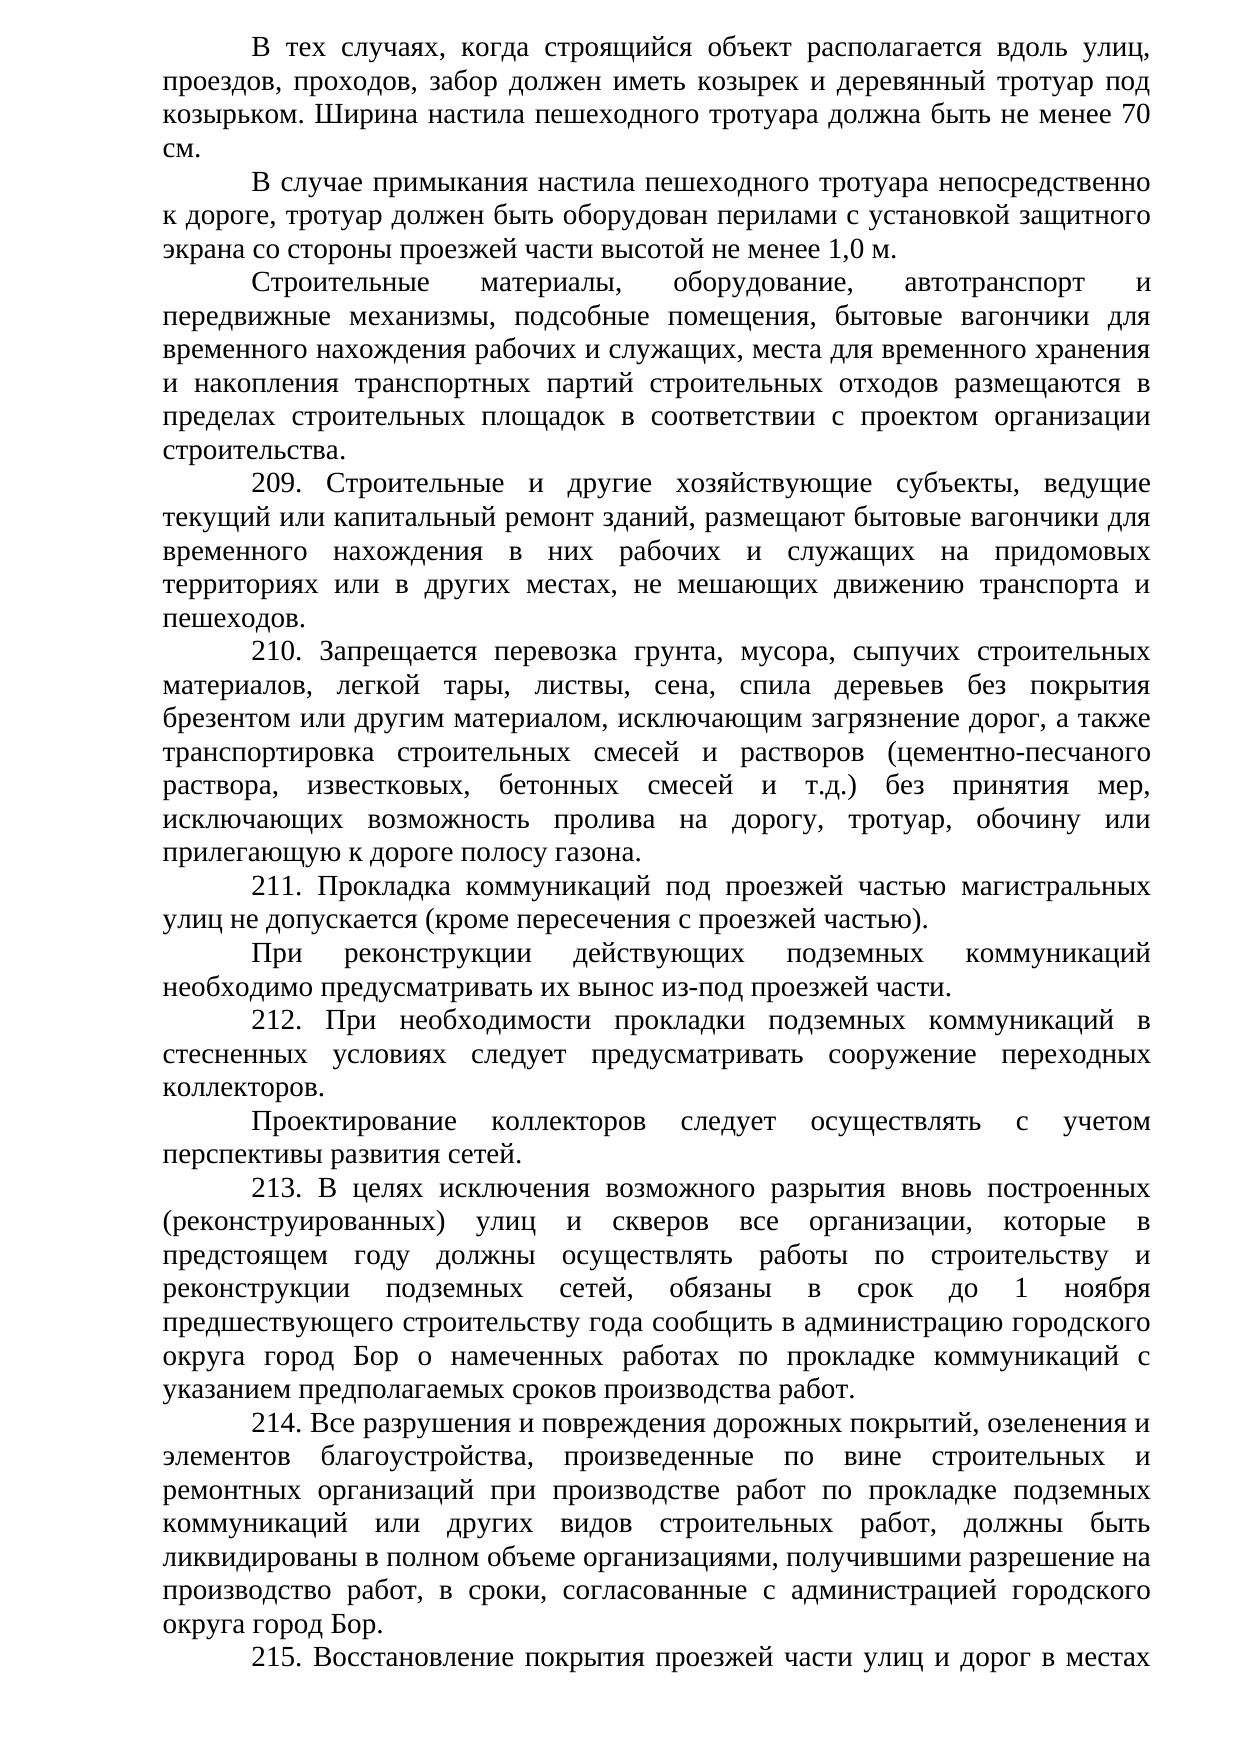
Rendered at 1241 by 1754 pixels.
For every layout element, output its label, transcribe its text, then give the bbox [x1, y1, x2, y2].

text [162, 1639, 1152, 1673]
text В тех случаях, когда строящийся объект располагается вдоль улиц, проездов, проходов, забор должен иметь козырек и деревянный тротуар под козырьком. Ширина настила пешеходного тротуара должна быть не менее . [162, 29, 1152, 164]
text 214. Все разрушения и повреждения дорожных покрытий, озеленения и элементов благоустройства, произведенные по вине строительных и ремонтных организаций при производстве работ по прокладке подземных коммуникаций или других видов строительных работ, должны быть ликвидированы в полном объеме организациями, получившими разрешение на производство работ, в сроки, согласованные с администрацией городского округа город Бор. [162, 1405, 1152, 1639]
text Строительные материалы, оборудование, автотранспорт и передвижные механизмы, подсобные помещения, бытовые вагончики для временного нахождения рабочих и служащих, места для временного хранения и накопления транспортных партий строительных отходов размещаются в пределах строительных площадок в соответствии с проектом организации строительства. [162, 264, 1152, 466]
text 212. При необходимости прокладки подземных коммуникаций в стесненных условиях следует предусматривать сооружение переходных коллекторов. [162, 1002, 1152, 1103]
text 213. В целях исключения возможного разрытия вновь построенных (реконструированных) улиц и скверов все организации, которые в предстоящем году должны осуществлять работы по строительству и реконструкции подземных сетей, обязаны в срок до 1 ноября предшествующего строительству года сообщить в администрацию городского округа город Бор о намеченных работах по прокладке коммуникаций с указанием предполагаемых сроков производства работ. [162, 1170, 1152, 1405]
text Проектирование коллекторов следует осуществлять с учетом перспективы развития сетей. [162, 1103, 1152, 1170]
text 210. Запрещается перевозка грунта, мусора, сыпучих строительных материалов, легкой тары, листвы, сена, спила деревьев без покрытия брезентом или другим материалом, исключающим загрязнение дорог, а также транспортировка строительных смесей и растворов (цементно-песчаного раствора, известковых, бетонных смесей и т.д.) без принятия мер, исключающих возможность пролива на дорогу, тротуар, обочину или прилегающую к дороге полосу газона. [162, 633, 1152, 868]
text В случае примыкания настила пешеходного тротуара непосредственно к дороге, тротуар должен быть оборудован перилами с установкой защитного экрана со стороны проезжей части высотой не менее . [162, 164, 1152, 264]
text 211. Прокладка коммуникаций под проезжей частью магистральных улиц не допускается (кроме пересечения с проезжей частью). [162, 868, 1152, 935]
text 209. Строительные и другие хозяйствующие субъекты, ведущие текущий или капитальный ремонт зданий, размещают бытовые вагончики для временного нахождения в них рабочих и служащих на придомовых территориях или в других местах, не мешающих движению транспорта и пешеходов. [162, 466, 1152, 633]
text При реконструкции действующих подземных коммуникаций необходимо предусматривать их вынос из-под проезжей части. [162, 935, 1152, 1002]
